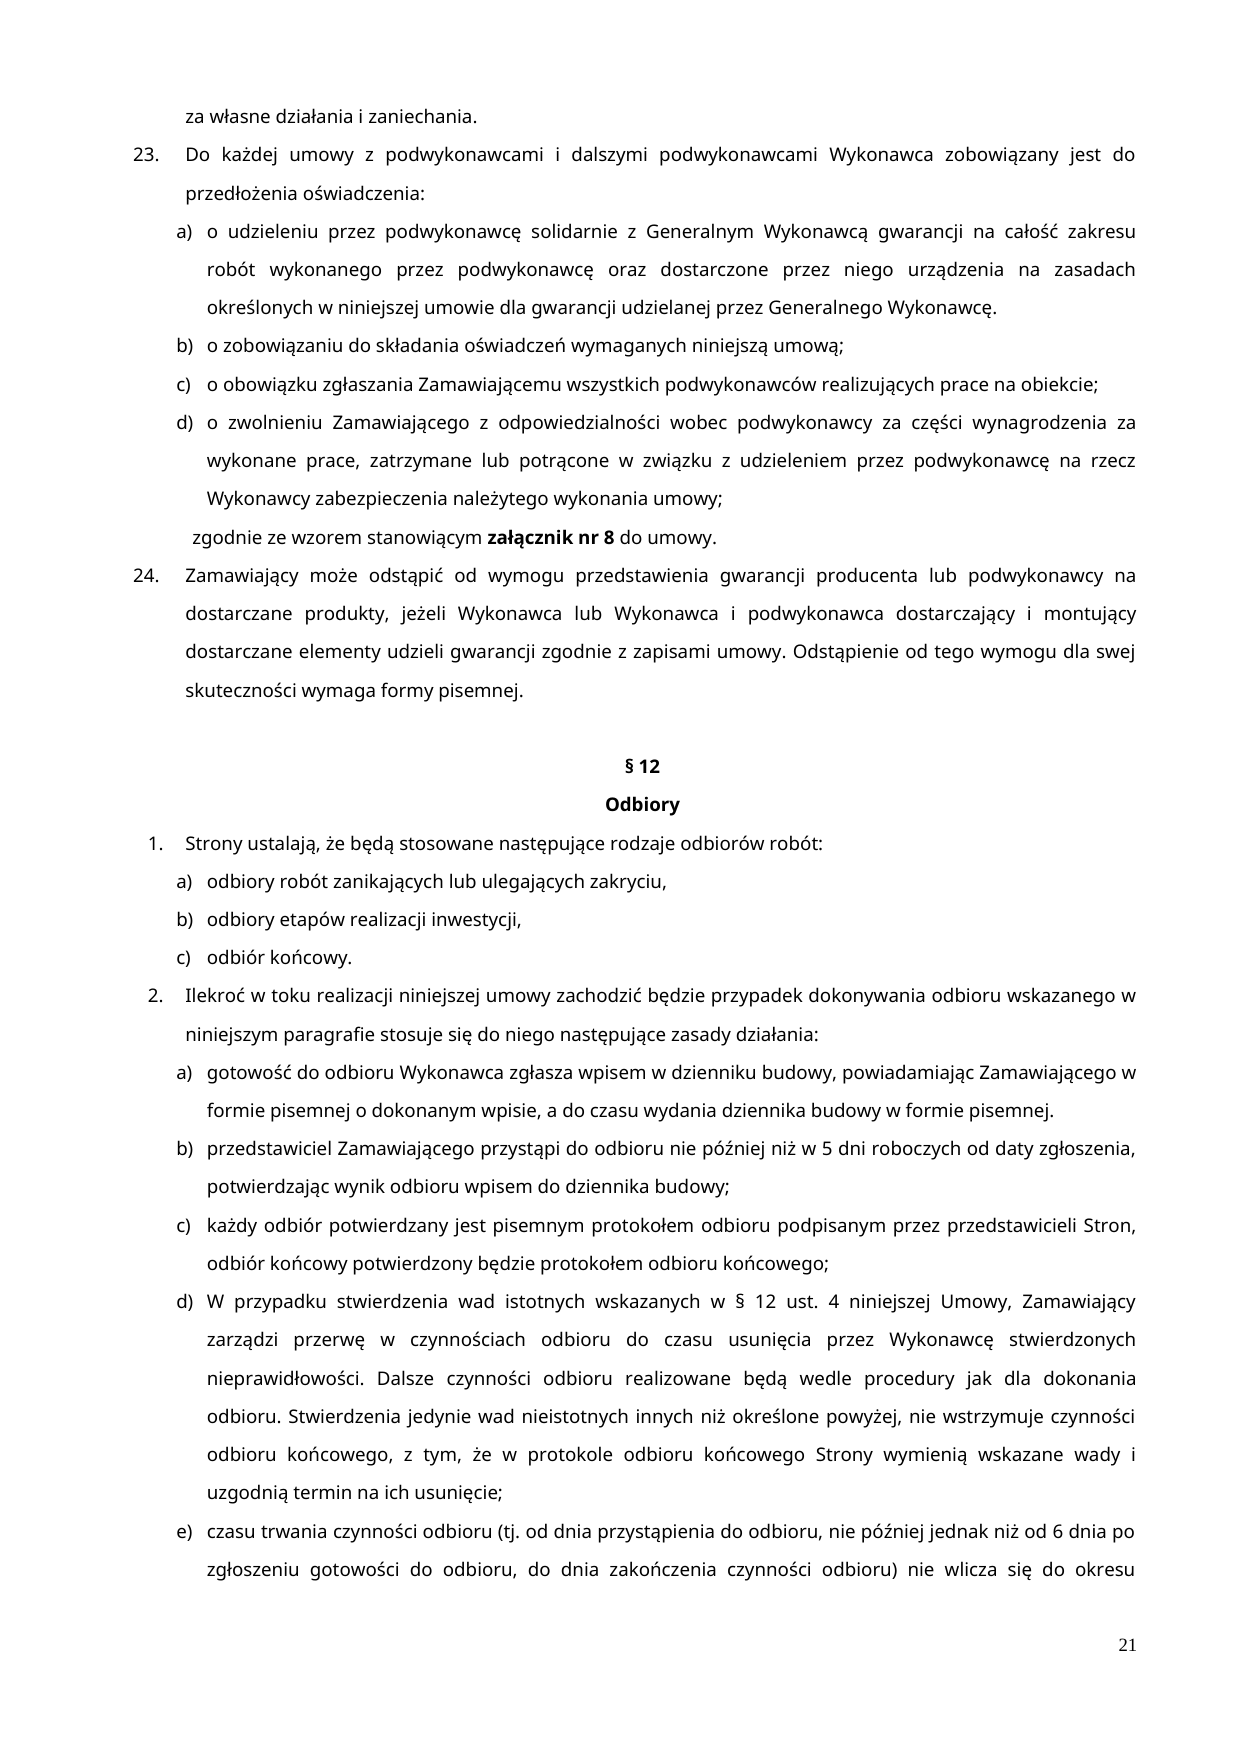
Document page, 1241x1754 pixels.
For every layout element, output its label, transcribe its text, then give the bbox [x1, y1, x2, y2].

list Zamawiający może odstąpić od wymogu przedstawienia gwarancji producenta lub podwykonawcy na dostarczane produkty, jeżeli Wykonawca lub Wykonawca i podwykonawca dostarczający i montujący dostarczane elementy udzieli gwarancji zgodnie z zapisami umowy. Odstąpienie od tego wymogu dla swej skuteczności wymaga formy pisemnej. [133, 562, 1137, 702]
list odbiór końcowy. [176, 944, 1137, 970]
list gotowość do odbioru Wykonawca zgłasza wpisem w dzienniku budowy, powiadamiając Zamawiającego w formie pisemnej o dokonanym wpisie, a do czasu wydania dziennika budowy w formie pisemnej. [176, 1059, 1137, 1123]
list Do każdej umowy z podwykonawcami i dalszymi podwykonawcami Wykonawca zobowiązany jest do przedłożenia oświadczenia: [133, 142, 1137, 205]
text Odbiory [148, 792, 1137, 817]
list o zobowiązaniu do składania oświadczeń wymaganych niniejszą umową; [176, 333, 1137, 358]
list Strony ustalają, że będą stosowane następujące rodzaje odbiorów robót: [148, 830, 1137, 855]
list o zwolnieniu Zamawiającego z odpowiedzialności wobec podwykonawcy za części wynagrodzenia za wykonane prace, zatrzymane lub potrącone w związku z udzieleniem przez podwykonawcę na rzecz Wykonawcy zabezpieczenia należytego wykonania umowy; [176, 409, 1137, 511]
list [133, 103, 1137, 129]
list przedstawiciel Zamawiającego przystąpi do odbioru nie później niż w 5 dni roboczych od daty zgłoszenia, potwierdzając wynik odbioru wpisem do dziennika budowy; [176, 1136, 1137, 1199]
text § 12 [148, 753, 1137, 779]
list odbiory robót zanikających lub ulegających zakryciu, [176, 868, 1137, 893]
list odbiory etapów realizacji inwestycji, [176, 906, 1137, 932]
list o obowiązku zgłaszania Zamawiającemu wszystkich podwykonawców realizujących prace na obiekcie; [176, 371, 1137, 397]
list o udzieleniu przez podwykonawcę solidarnie z Generalnym Wykonawcą gwarancji na całość zakresu robót wykonanego przez podwykonawcę oraz dostarczone przez niego urządzenia na zasadach określonych w niniejszej umowie dla gwarancji udzielanej przez Generalnego Wykonawcę. [176, 218, 1137, 320]
list W przypadku stwierdzenia wad istotnych wskazanych w § 12 ust. 4 niniejszej Umowy, Zamawiający zarządzi przerwę w czynnościach odbioru do czasu usunięcia przez Wykonawcę stwierdzonych nieprawidłowości. Dalsze czynności odbioru realizowane będą wedle procedury jak dla dokonania odbioru. Stwierdzenia jedynie wad nieistotnych innych niż określone powyżej, nie wstrzymuje czynności odbioru końcowego, z tym, że w protokole odbioru końcowego Strony wymienią wskazane wady i uzgodnią termin na ich usunięcie; [176, 1288, 1137, 1505]
list Ilekroć w toku realizacji niniejszej umowy zachodzić będzie przypadek dokonywania odbioru wskazanego w niniejszym paragrafie stosuje się do niego następujące zasady działania: [148, 983, 1137, 1046]
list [176, 1518, 1137, 1582]
list zgodnie ze wzorem stanowiącym załącznik nr 8 do umowy. [192, 524, 1137, 549]
list każdy odbiór potwierdzany jest pisemnym protokołem odbioru podpisanym przez przedstawicieli Stron, odbiór końcowy potwierdzony będzie protokołem odbioru końcowego; [176, 1212, 1137, 1276]
